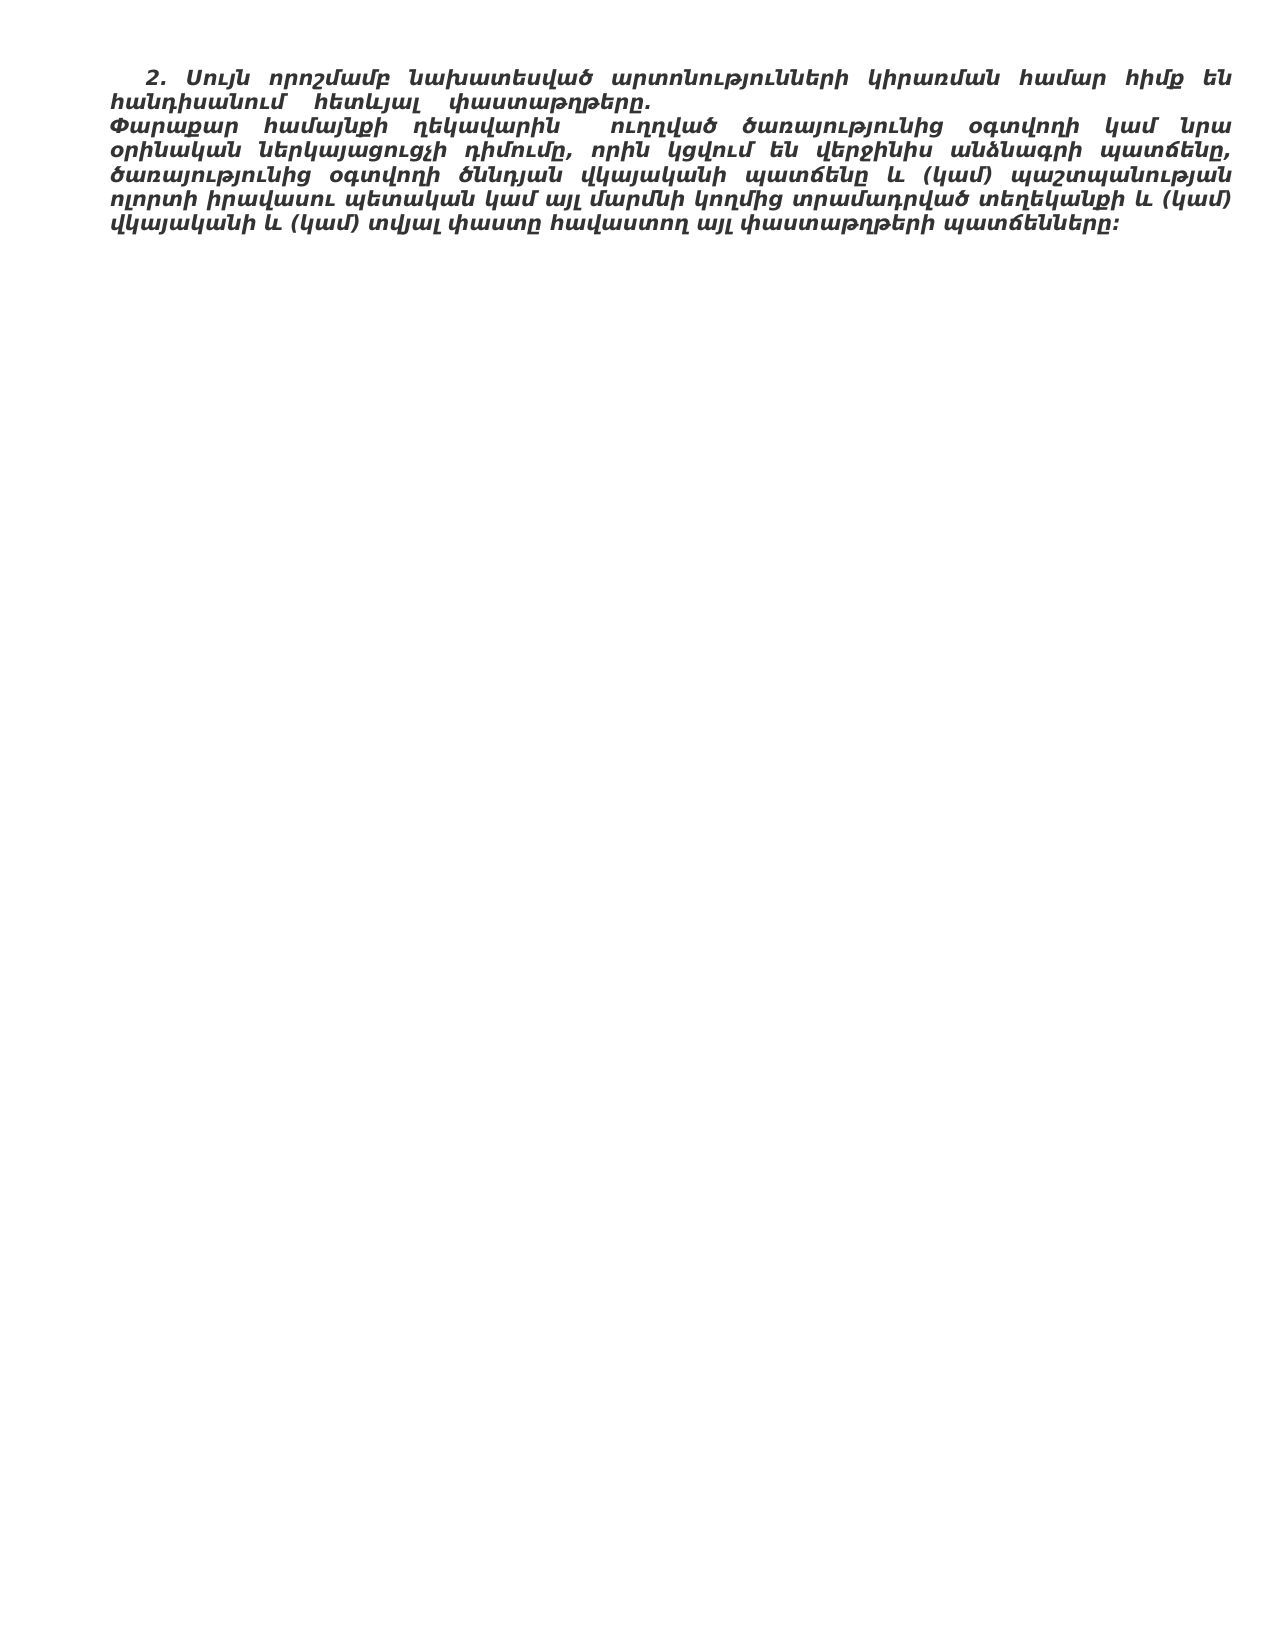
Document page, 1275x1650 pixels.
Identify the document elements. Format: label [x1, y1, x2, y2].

table_header [99, 66, 1244, 476]
